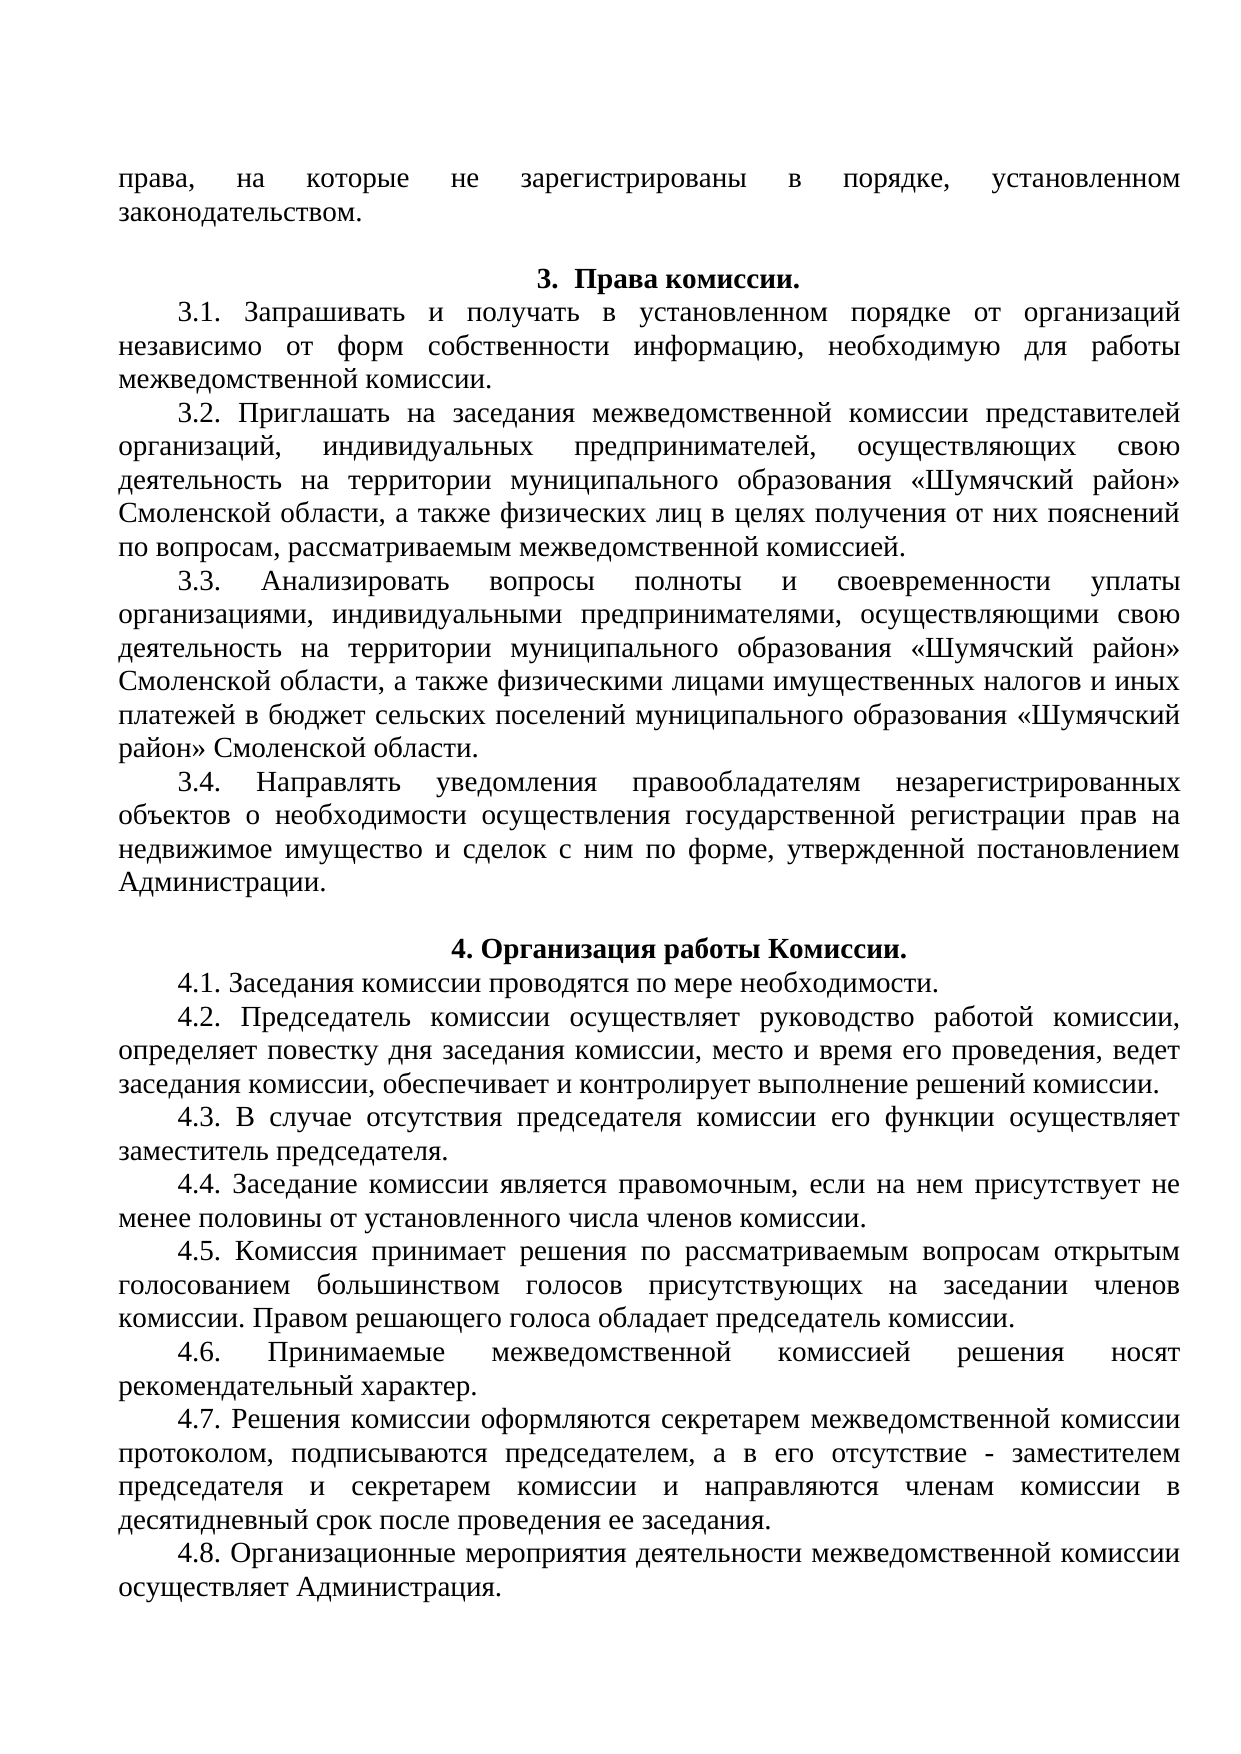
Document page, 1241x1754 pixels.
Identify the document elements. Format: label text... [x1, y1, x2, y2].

list Права комиссии. [156, 261, 1181, 294]
text 4.1. Заседания комиссии проводятся по мере необходимости. [118, 965, 1181, 999]
text 4.2. Председатель комиссии осуществляет руководство работой комиссии, определяет повестку дня заседания комиссии, место и время его проведения, ведет заседания комиссии, обеспечивает и контролирует выполнение решений комиссии. [118, 999, 1181, 1099]
text 3.1. Запрашивать и получать в установленном порядке от организаций независимо от форм собственности информацию, необходимую для работы межведомственной комиссии. [118, 294, 1181, 395]
text 3.3. Анализировать вопросы полноты и своевременности уплаты организациями, индивидуальными предпринимателями, осуществляющими свою деятельность на территории муниципального образования «Шумячский район» Смоленской области, а также физическими лицами имущественных налогов и иных платежей в бюджет сельских поселений муниципального образования «Шумячский район» Смоленской области. [118, 563, 1181, 764]
text 4.7. Решения комиссии оформляются секретарем межведомственной комиссии протоколом, подписываются председателем, а в его отсутствие - заместителем председателя и секретарем комиссии и направляются членам комиссии в десятидневный срок после проведения ее заседания. [118, 1401, 1181, 1535]
text 4.8. Организационные мероприятия деятельности межведомственной комиссии осуществляет Администрация. [118, 1535, 1181, 1602]
text 3.2. Приглашать на заседания межведомственной комиссии представителей организаций, индивидуальных предпринимателей, осуществляющих свою деятельность на территории муниципального образования «Шумячский район» Смоленской области, а также физических лиц в целях получения от них пояснений по вопросам, рассматриваемым межведомственной комиссией. [118, 395, 1181, 563]
text 4. Организация работы Комиссии. [118, 932, 1181, 965]
text 4.4. Заседание комиссии является правомочным, если на нем присутствует не менее половины от установленного числа членов комиссии. [118, 1166, 1181, 1233]
text 3.4. Направлять уведомления правообладателям незарегистрированных объектов о необходимости осуществления государственной регистрации прав на недвижимое имущество и сделок с ним по форме, утвержденной постановлением Администрации. [118, 764, 1181, 898]
text 4.6. Принимаемые межведомственной комиссией решения носят рекомендательный характер. [118, 1334, 1181, 1401]
text 4.3. В случае отсутствия председателя комиссии его функции осуществляет заместитель председателя. [118, 1099, 1181, 1166]
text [118, 103, 1181, 227]
text 4.5. Комиссия принимает решения по рассматриваемым вопросам открытым голосованием большинством голосов присутствующих на заседании членов комиссии. Правом решающего голоса обладает председатель комиссии. [118, 1233, 1181, 1334]
